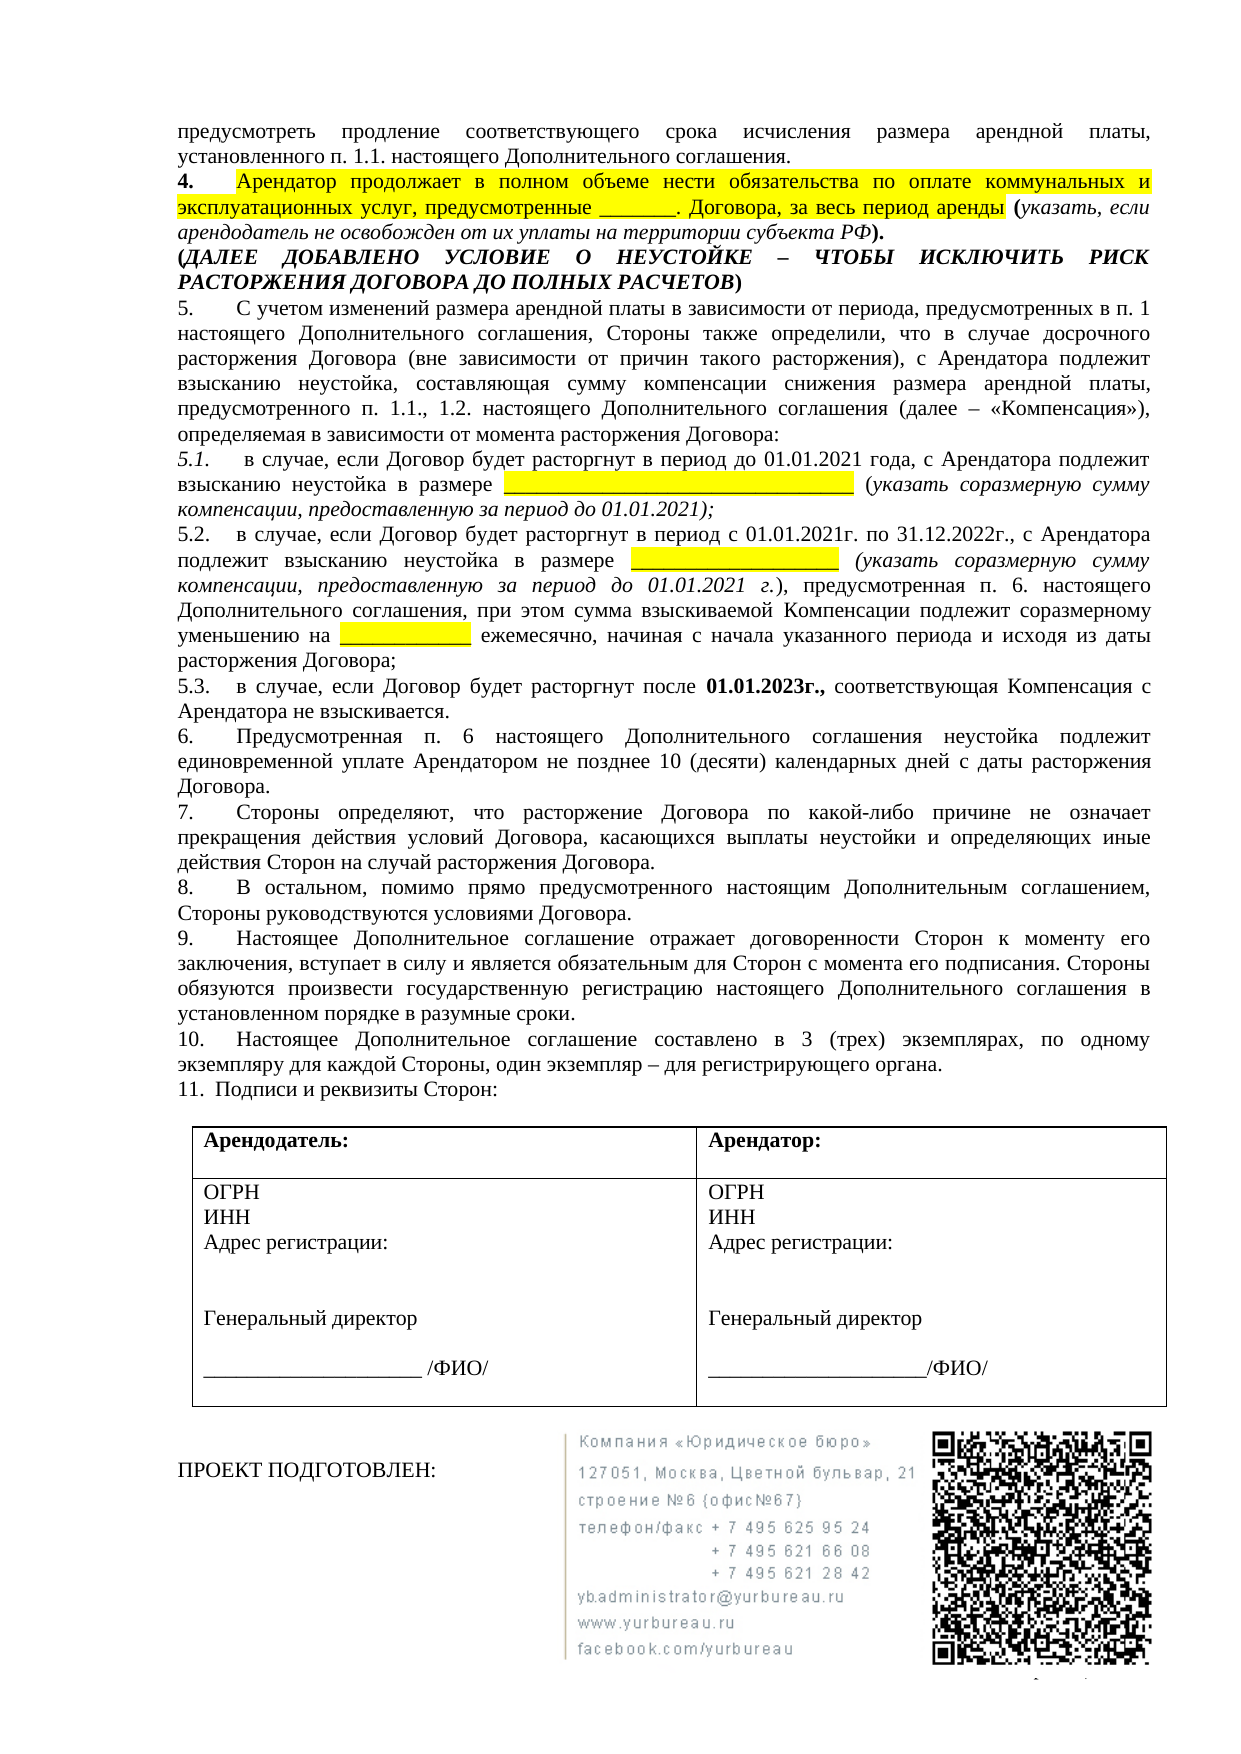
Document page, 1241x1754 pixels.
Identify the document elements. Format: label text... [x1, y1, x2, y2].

table_cell ОГРН ИНН Адрес регистрации: Генеральный директор ____________________/ФИО/ [697, 1179, 1166, 1406]
list Настоящее Дополнительное соглашение отражает договоренности Сторон к моменту его заключения, вступает в силу и является обязательным для Сторон с момента его подписания. Стороны обязуются произвести государственную регистрацию настоящего Дополнительного соглашения в установленном порядке в разумные сроки. [177, 925, 1152, 1026]
list В остальном, помимо прямо предусмотренного настоящим Дополнительным соглашением, Стороны руководствуются условиями Договора. [177, 874, 1152, 925]
list Предусмотренная п. 6 настоящего Дополнительного соглашения неустойка подлежит единовременной уплате Арендатором не позднее 10 (десяти) календарных дней с даты расторжения Договора. [177, 723, 1152, 799]
list в случае, если Договор будет расторгнут в период до 01.01.2021 года, с Арендатора подлежит взысканию неустойка в размере ________________________________ (указать соразмерную сумму компенсации, предоставленную за период до 01.01.2021); [177, 446, 1152, 521]
list (ДАЛЕЕ ДОБАВЛЕНО УСЛОВИЕ О НЕУСТОЙКЕ – ЧТОБЫ ИСКЛЮЧИТЬ РИСК РАСТОРЖЕНИЯ ДОГОВОРА ДО ПОЛНЫХ РАСЧЕТОВ) [177, 244, 1152, 294]
list С учетом изменений размера арендной платы в зависимости от периода, предусмотренных в п. 1 настоящего Дополнительного соглашения, Стороны также определили, что в случае досрочного расторжения Договора (вне зависимости от причин такого расторжения), с Арендатора подлежит взысканию неустойка, составляющая сумму компенсации снижения размера арендной платы, предусмотренного п. 1.1., 1.2. настоящего Дополнительного соглашения (далее – «Компенсация»), определяемая в зависимости от момента расторжения Договора: [177, 294, 1152, 446]
list Арендатор продолжает в полном объеме нести обязательства по оплате коммунальных и эксплуатационных услуг, предусмотренные _______. Договора, за весь период аренды (указать, если арендодатель не освобожден от их уплаты на территории субъекта РФ). [177, 168, 1152, 194]
list Настоящее Дополнительное соглашение составлено в 3 (трех) экземплярах, по одному экземпляру для каждой Стороны, один экземпляр – для регистрирующего органа. [177, 1026, 1152, 1076]
table_cell ОГРН ИНН Адрес регистрации: Генеральный директор ____________________ /ФИО/ [193, 1179, 696, 1406]
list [177, 118, 1152, 168]
text ПРОЕКТ ПОДГОТОВЛЕН: [177, 1457, 556, 1482]
picture [556, 1429, 1166, 1678]
list Подписи и реквизиты Сторон: [177, 1076, 1152, 1101]
list в случае, если Договор будет расторгнут в период с 01.01.2021г. по 31.12.2022г., с Арендатора подлежит взысканию неустойка в размере ___________________ (указать соразмерную сумму компенсации, предоставленную за период до 01.01.2021 г.), предусмотренная п. 6. настоящего Дополнительного соглашения, при этом сумма взыскиваемой Компенсации подлежит соразмерному уменьшению на ____________ ежемесячно, начиная с начала указанного периода и исходя из даты расторжения Договора; [177, 521, 1152, 673]
list в случае, если Договор будет расторгнут после 01.01.2023г., соответствующая Компенсация с Арендатора не взыскивается. [177, 673, 1152, 723]
list Стороны определяют, что расторжение Договора по какой-либо причине не означает прекращения действия условий Договора, касающихся выплаты неустойки и определяющих иные действия Сторон на случай расторжения Договора. [177, 799, 1152, 874]
list Арендатор продолжает в полном объеме нести обязательства по оплате коммунальных и эксплуатационных услуг, предусмотренные _______. Договора, за весь период аренды (указать, если арендодатель не освобожден от их уплаты на территории субъекта РФ). [177, 194, 1152, 244]
table_header Арендатор: [697, 1128, 1166, 1178]
